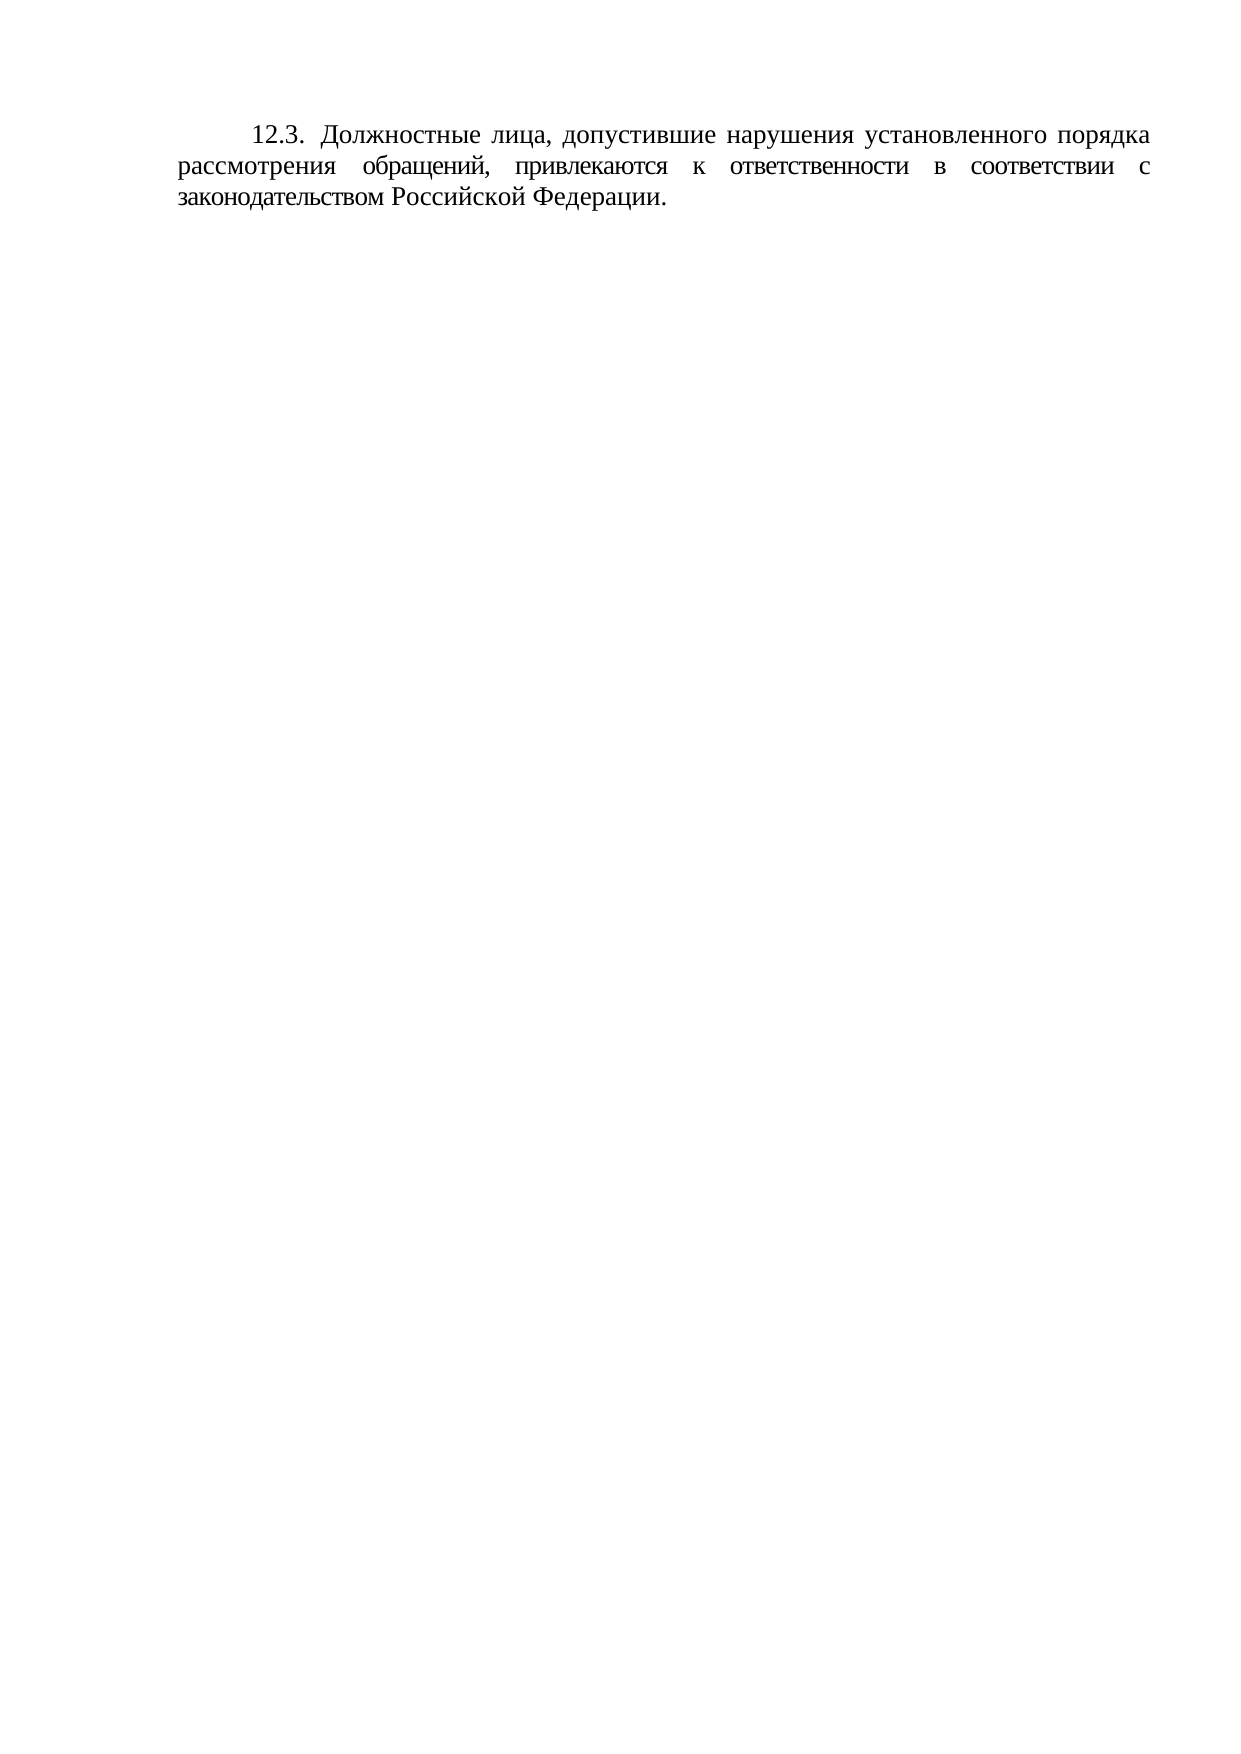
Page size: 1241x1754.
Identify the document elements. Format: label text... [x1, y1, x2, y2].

text 12.3. Должностные лица, допустившие нарушения установленного порядка рассмотрения обращений, привлекаются к ответственности в соответствии с законодательством Российской Федерации. [177, 118, 1152, 212]
